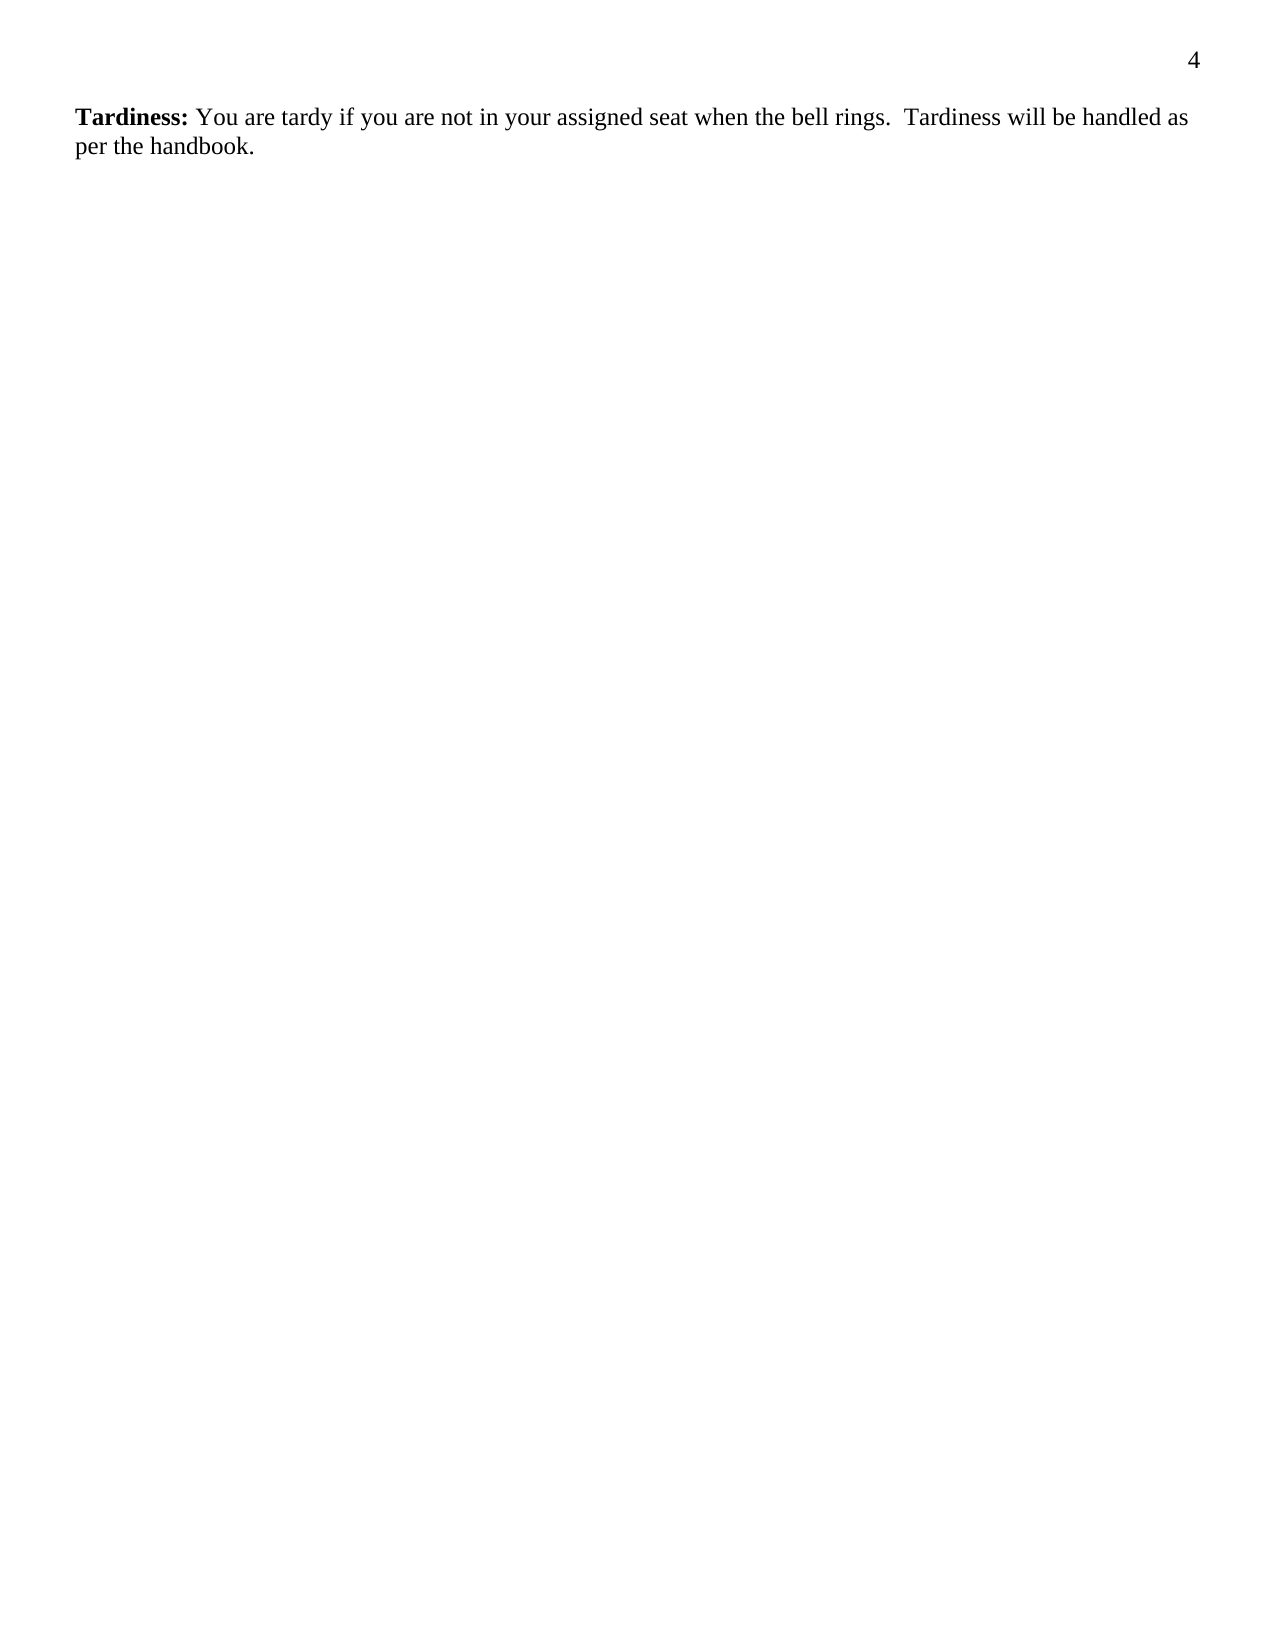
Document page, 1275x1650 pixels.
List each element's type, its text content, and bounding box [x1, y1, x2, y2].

text Tardiness: You are tardy if you are not in your assigned seat when the bell rings. Tardiness will be handled as per the handbook. [75, 102, 1200, 160]
